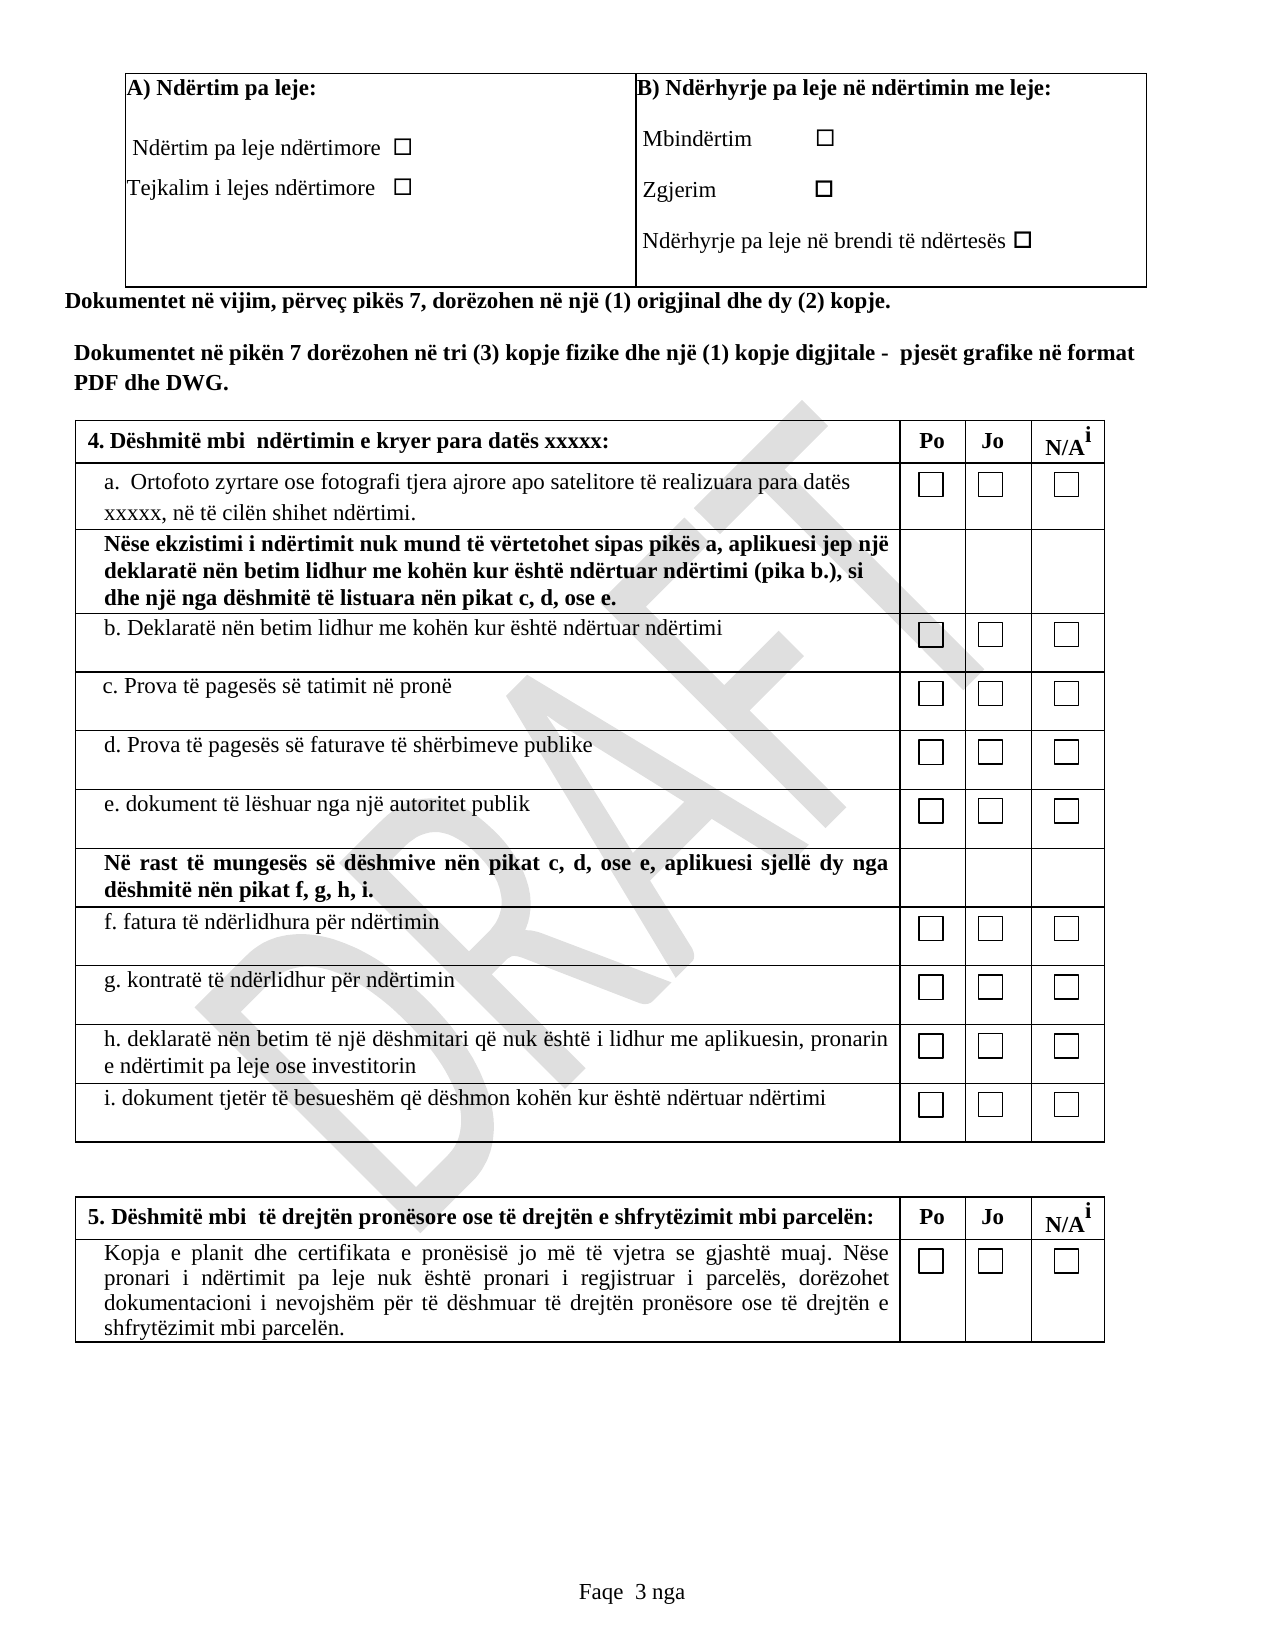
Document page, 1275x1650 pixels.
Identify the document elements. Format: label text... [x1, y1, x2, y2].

table_cell [966, 1240, 1031, 1341]
table_cell [966, 849, 1031, 906]
table_cell [901, 849, 965, 906]
table_cell [966, 908, 1031, 965]
table_header 4. Dëshmitë mbi ndërtimin e kryer para datës xxxxx: [76, 421, 899, 462]
table_cell [901, 966, 965, 1024]
table_cell [966, 966, 1031, 1024]
table_cell Kopja e planit dhe certifikata e pronësisë jo më të vjetra se gjashtë muaj. Nëse pronari i ndërtimit pa leje nuk është pronari i regjistruar i parcelës, dorëzohet dokumentacioni i nevojshëm për të dëshmuar të drejtën pronësore ose të drejtën e shfrytëzimit mbi parcelën. [76, 1240, 899, 1341]
table_cell [966, 530, 1031, 612]
table_header N/Ai [1032, 1198, 1104, 1239]
table_cell a. Ortofoto zyrtare ose fotografi tjera ajrore apo satelitore të realizuara para datës xxxxx, në të cilën shihet ndërtimi. [76, 464, 899, 528]
table_header Po [901, 1198, 965, 1239]
table_cell [901, 908, 965, 965]
table_cell [1032, 966, 1104, 1024]
table_cell [901, 790, 965, 847]
table_cell [901, 614, 965, 671]
table_cell [1032, 790, 1104, 847]
table_cell B) Ndërhyrje pa leje në ndërtimin me leje: Mbindërtim Zgjerim Ndërhyrje pa leje në brendi të ndërtesës Sipërfaqja bruto ndërhyrjes: _______ m² Numri i kateve të ndërhyrjes: _________ [637, 74, 1146, 286]
table_cell i. dokument tjetër të besueshëm që dëshmon kohën kur është ndërtuar ndërtimi [76, 1084, 899, 1141]
table_cell A) Ndërtim pa leje: Ndërtim pa leje ndërtimore Tejkalim i lejes ndërtimore Sipërfaqja bruto e ndërtimit: ________ m² Numri i kateve të ndërtimit: ___________ [126, 74, 635, 286]
table_cell [966, 790, 1031, 847]
table_cell d. Prova të pagesës së faturave të shërbimeve publike [76, 731, 899, 789]
table_cell [1032, 731, 1104, 789]
table_cell [966, 731, 1031, 789]
table_cell f. fatura të ndërlidhura për ndërtimin [76, 908, 899, 965]
table_cell [901, 1084, 965, 1141]
table_header Jo [966, 421, 1031, 462]
table_header 5. Dëshmitë mbi të drejtën pronësore ose të drejtën e shfrytëzimit mbi parcelën: [76, 1198, 899, 1239]
table_cell [901, 530, 965, 612]
table_cell c. Prova të pagesës së tatimit në pronë [76, 673, 899, 730]
table_cell [1032, 908, 1104, 965]
table_cell [1032, 1084, 1104, 1141]
table_cell Në rast të mungesës së dëshmive nën pikat c, d, ose e, aplikuesi sjellë dy nga dëshmitë nën pikat f, g, h, i. [76, 849, 899, 906]
text Dokumentet në pikën 7 dorëzohen në tri (3) kopje fizike dhe një (1) kopje digjitale - pjesët grafike në format PDF dhe DWG. [74, 338, 1158, 395]
table_cell [966, 673, 1031, 730]
table_cell [901, 1240, 965, 1341]
table_header Po [901, 421, 965, 462]
table_cell b. Deklaratë nën betim lidhur me kohën kur është ndërtuar ndërtimi [76, 614, 899, 671]
table_cell [966, 614, 1031, 671]
table_cell [1032, 673, 1104, 730]
text Dokumentet në vijim, përveç pikës 7, dorëzohen në një (1) origjinal dhe dy (2) kopje. [64, 287, 1158, 314]
table_cell [966, 1025, 1031, 1082]
table_cell [966, 1084, 1031, 1141]
table_cell [1032, 1025, 1104, 1082]
table_cell [901, 673, 965, 730]
table_header N/Ai [1032, 421, 1104, 462]
table_cell e. dokument të lëshuar nga një autoritet publik [76, 790, 899, 847]
table_cell g. kontratë të ndërlidhur për ndërtimin [76, 966, 899, 1024]
table_cell [1032, 849, 1104, 906]
table_cell [901, 731, 965, 789]
table_cell [1032, 614, 1104, 671]
table_cell [966, 464, 1031, 528]
table_cell [1032, 530, 1104, 612]
table_cell [901, 464, 965, 528]
table_cell Nëse ekzistimi i ndërtimit nuk mund të vërtetohet sipas pikës a, aplikuesi jep një deklaratë nën betim lidhur me kohën kur është ndërtuar ndërtimi (pika b.), si dhe një nga dëshmitë të listuara nën pikat c, d, ose e. [76, 530, 899, 612]
table_header Jo [966, 1198, 1031, 1239]
table_cell [1032, 1240, 1104, 1341]
table_cell [901, 1025, 965, 1082]
table_cell h. deklaratë nën betim të një dëshmitari që nuk është i lidhur me aplikuesin, pronarin e ndërtimit pa leje ose investitorin [76, 1025, 899, 1082]
table_cell [1032, 464, 1104, 528]
